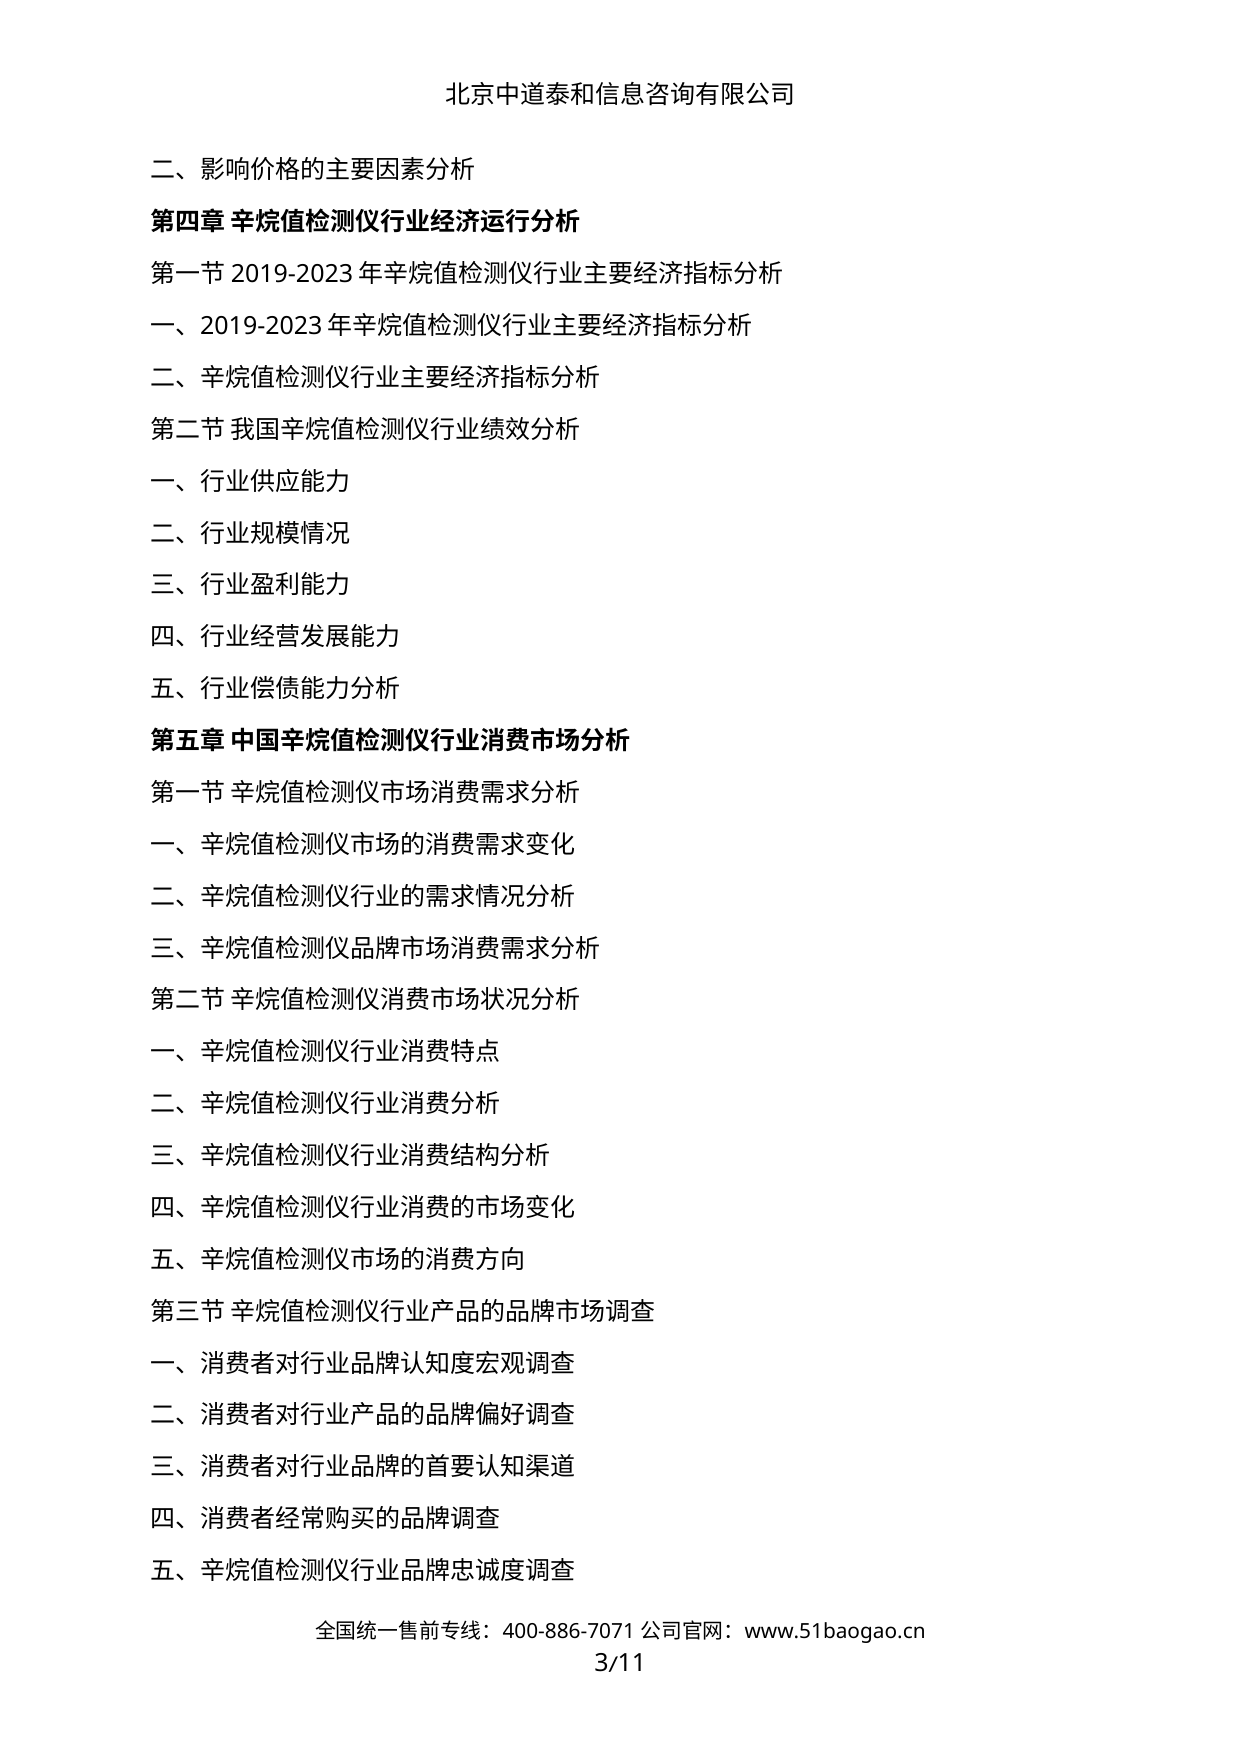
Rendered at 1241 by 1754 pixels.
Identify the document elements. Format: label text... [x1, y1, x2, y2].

text 第一节 辛烷值检测仪市场消费需求分析 [150, 772, 1090, 809]
text 第二节 我国辛烷值检测仪行业绩效分析 [150, 409, 1090, 446]
text 一、辛烷值检测仪行业消费特点 [150, 1032, 1090, 1068]
text 四、消费者经常购买的品牌调查 [150, 1499, 1090, 1535]
text 第二节 辛烷值检测仪消费市场状况分析 [150, 980, 1090, 1016]
text 二、辛烷值检测仪行业的需求情况分析 [150, 876, 1090, 912]
text 五、辛烷值检测仪行业品牌忠诚度调查 [150, 1551, 1090, 1587]
text 一、2019-2023年辛烷值检测仪行业主要经济指标分析 [150, 306, 1090, 342]
text 五、行业偿债能力分析 [150, 669, 1090, 705]
text 三、消费者对行业品牌的首要认知渠道 [150, 1447, 1090, 1483]
text 五、辛烷值检测仪市场的消费方向 [150, 1239, 1090, 1276]
text 一、行业供应能力 [150, 461, 1090, 497]
text 四、行业经营发展能力 [150, 617, 1090, 653]
text 二、影响价格的主要因素分析 [150, 150, 1090, 186]
text 三、行业盈利能力 [150, 565, 1090, 601]
text 二、辛烷值检测仪行业主要经济指标分析 [150, 357, 1090, 394]
text 二、行业规模情况 [150, 513, 1090, 549]
text 三、辛烷值检测仪品牌市场消费需求分析 [150, 928, 1090, 964]
text 第四章 辛烷值检测仪行业经济运行分析 [150, 202, 1090, 238]
text 三、辛烷值检测仪行业消费结构分析 [150, 1136, 1090, 1172]
text 一、消费者对行业品牌认知度宏观调查 [150, 1343, 1090, 1379]
text 第三节 辛烷值检测仪行业产品的品牌市场调查 [150, 1291, 1090, 1327]
text 一、辛烷值检测仪市场的消费需求变化 [150, 824, 1090, 861]
text 二、辛烷值检测仪行业消费分析 [150, 1084, 1090, 1120]
text 四、辛烷值检测仪行业消费的市场变化 [150, 1187, 1090, 1224]
text 第一节 2019-2023年辛烷值检测仪行业主要经济指标分析 [150, 254, 1090, 290]
text 二、消费者对行业产品的品牌偏好调查 [150, 1395, 1090, 1431]
text 第五章 中国辛烷值检测仪行业消费市场分析 [150, 721, 1090, 757]
